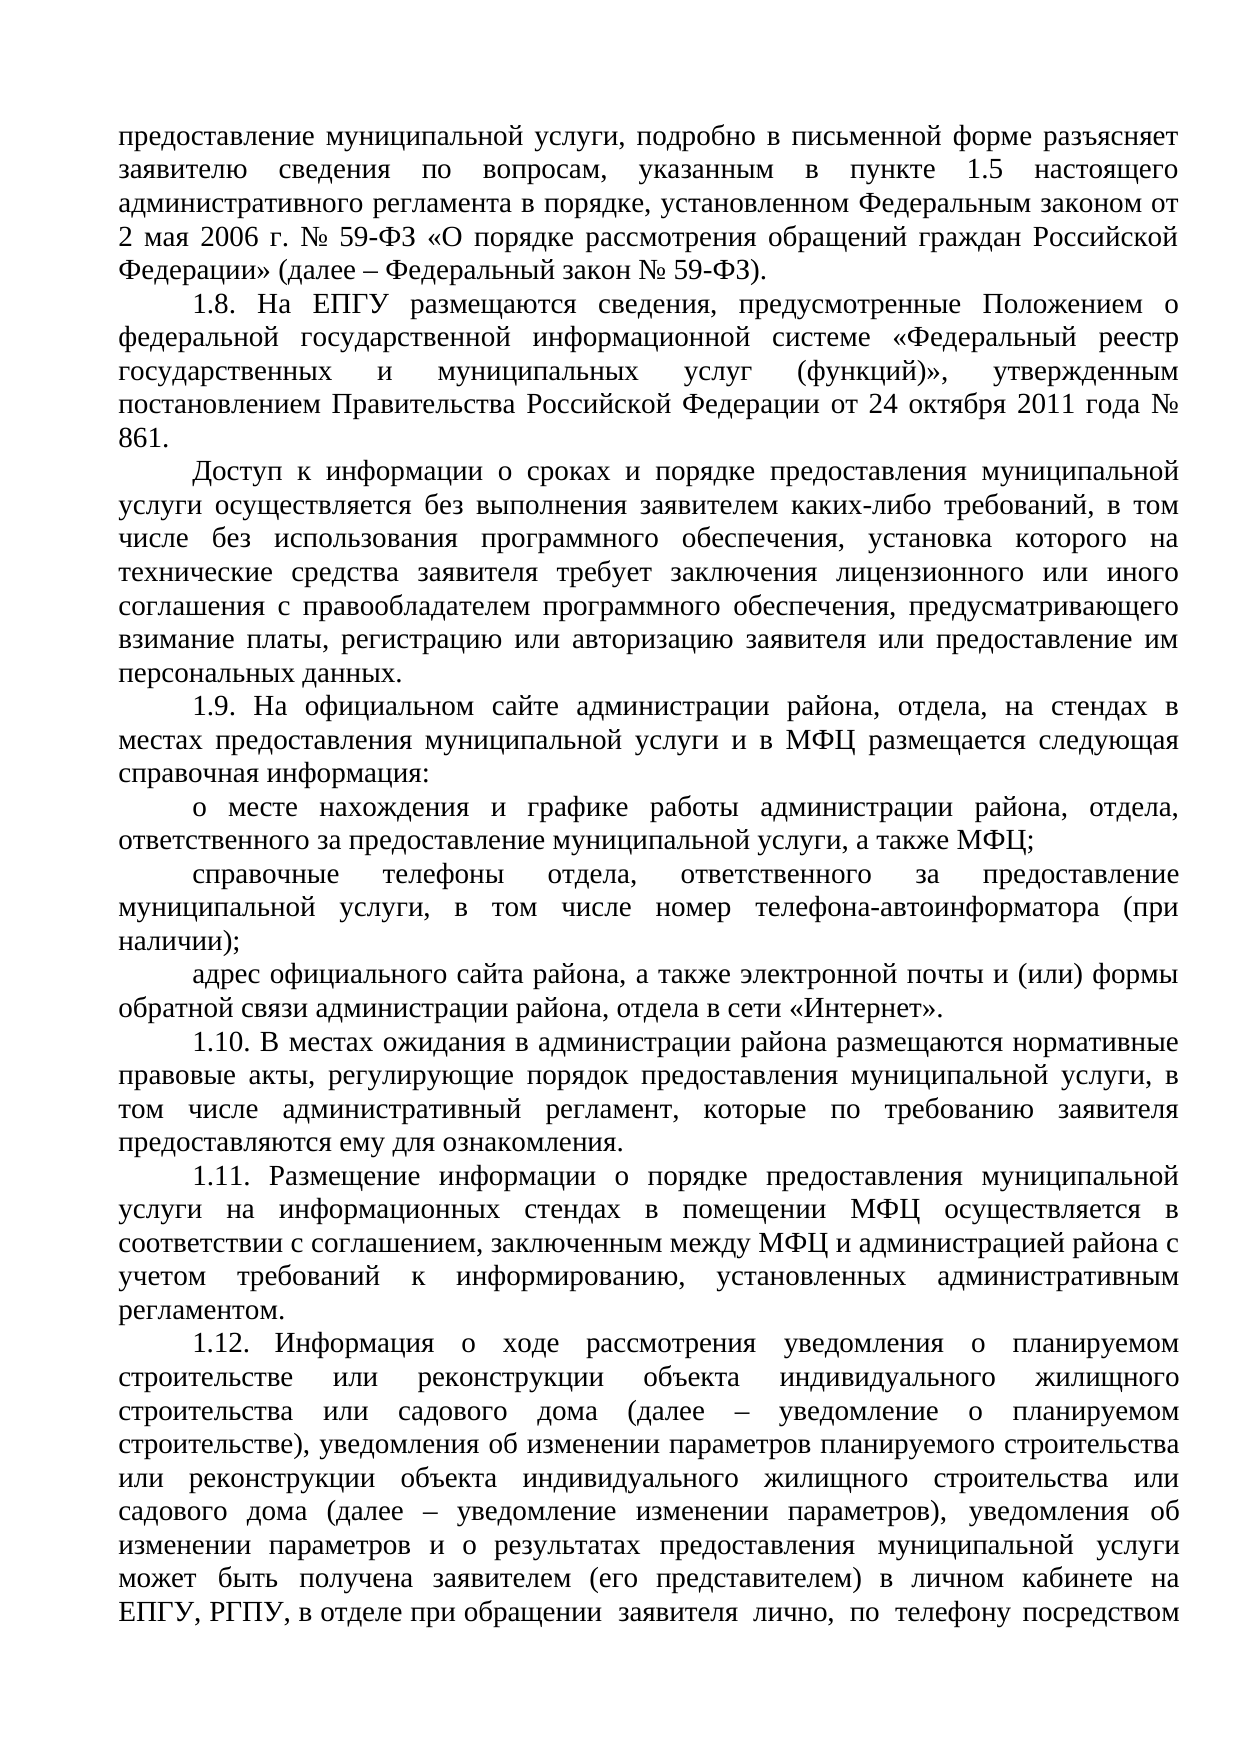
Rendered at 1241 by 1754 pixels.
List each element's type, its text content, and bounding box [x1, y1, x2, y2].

list Доступ к информации о сроках и порядке предоставления муниципальной услуги осуществляется без выполнения заявителем каких-либо требований, в том числе без использования программного обеспечения, установка которого на технические средства заявителя требует заключения лицензионного или иного соглашения с правообладателем программного обеспечения, предусматривающего взимание платы, регистрацию или авторизацию заявителя или предоставление им персональных данных. [118, 453, 1180, 688]
list справочные телефоны отдела, ответственного за предоставление муниципальной услуги, в том числе номер телефона-автоинформатора (при наличии); [118, 856, 1180, 957]
list 1.9. На официальном сайте администрации района, отдела, на стендах в местах предоставления муниципальной услуги и в МФЦ размещается следующая справочная информация: [118, 688, 1180, 789]
list 1.10. В местах ожидания в администрации района размещаются нормативные правовые акты, регулирующие порядок предоставления муниципальной услуги, в том числе административный регламент, которые по требованию заявителя предоставляются ему для ознакомления. [118, 1024, 1180, 1158]
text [118, 1326, 1180, 1627]
list 1.11. Размещение информации о порядке предоставления муниципальной услуги на информационных стендах в помещении МФЦ осуществляется в соответствии с соглашением, заключенным между МФЦ и администрацией района с учетом требований к информированию, установленных административным регламентом. [118, 1158, 1180, 1326]
list адрес официального сайта района, а также электронной почты и (или) формы обратной связи администрации района, отдела в сети «Интернет». [118, 957, 1180, 1024]
list о месте нахождения и графике работы администрации района, отдела, ответственного за предоставление муниципальной услуги, а также МФЦ; [118, 789, 1180, 856]
list 1.8. На ЕПГУ размещаются сведения, предусмотренные Положением о федеральной государственной информационной системе «Федеральный реестр государственных и муниципальных услуг (функций)», утвержденным постановлением Правительства Российской Федерации от 24 октября 2011 года № 861. [118, 286, 1180, 453]
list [118, 118, 1180, 286]
